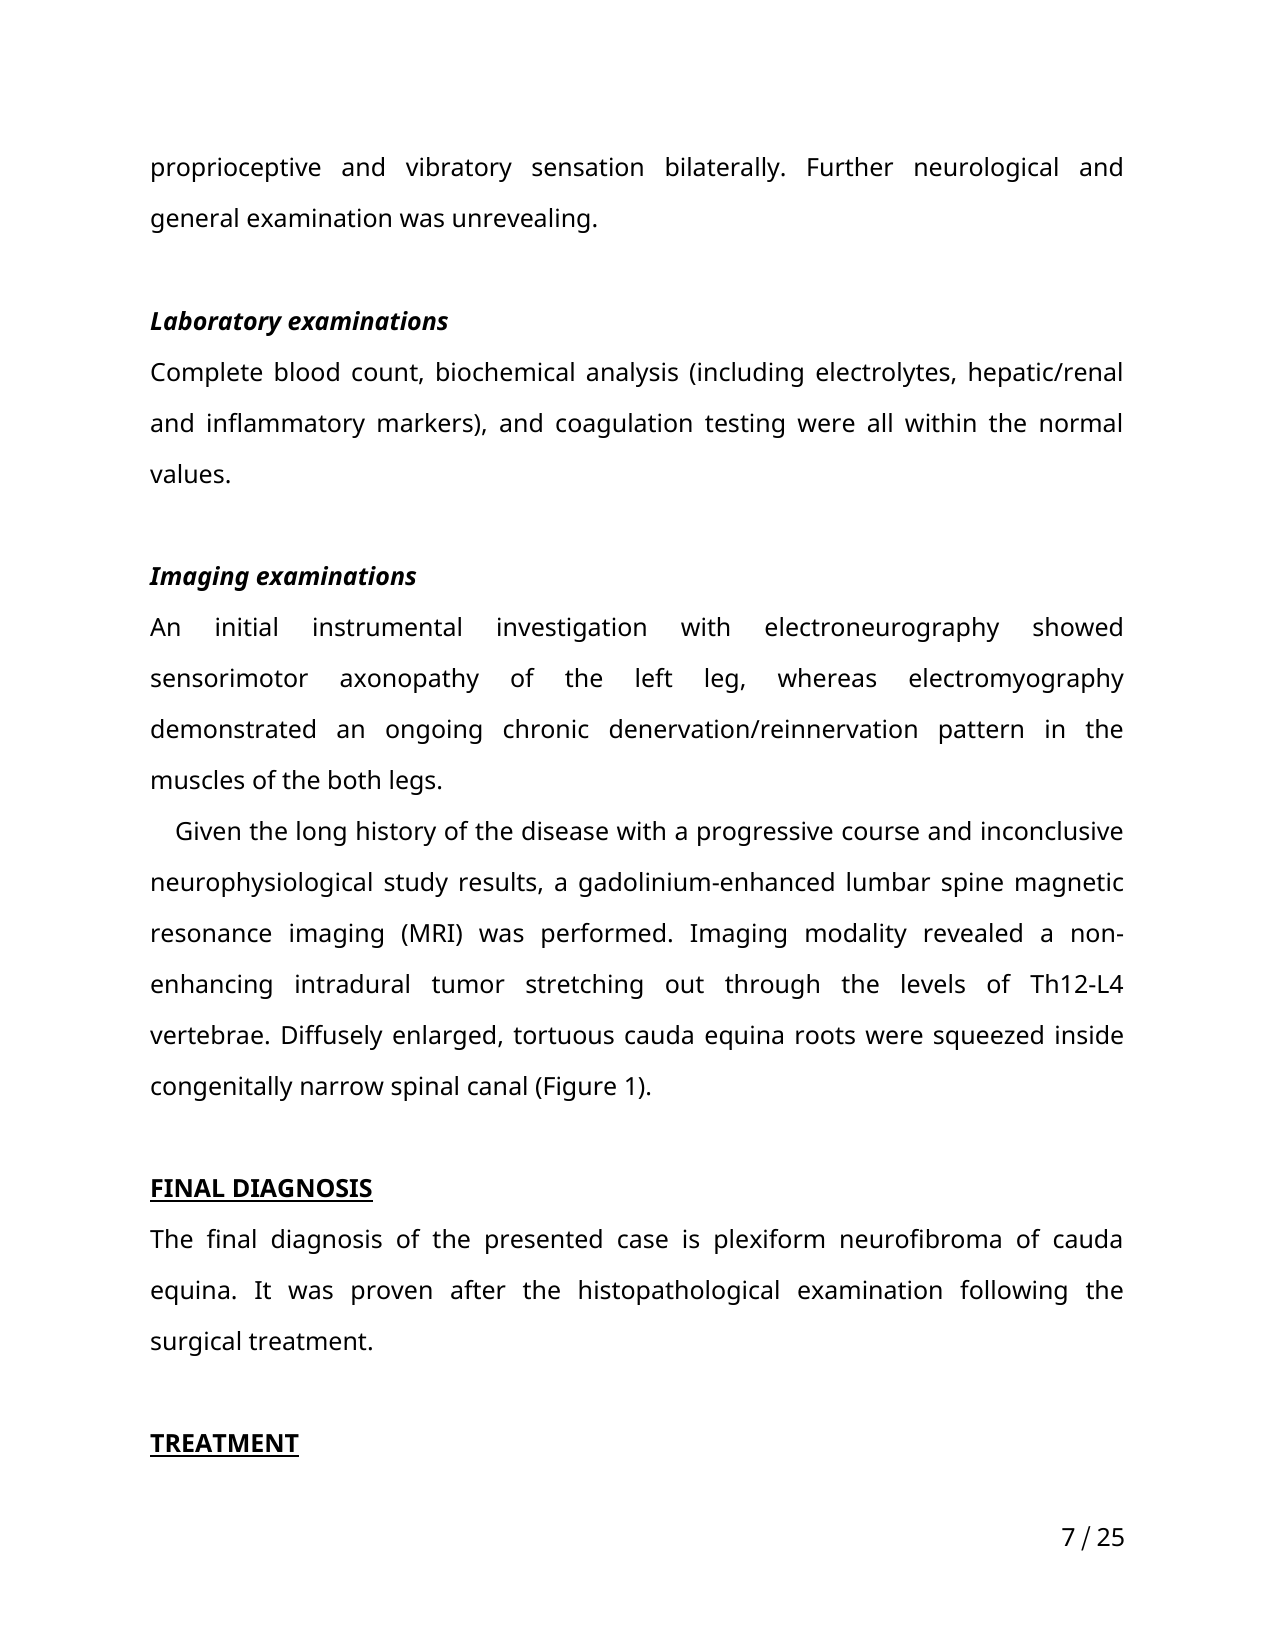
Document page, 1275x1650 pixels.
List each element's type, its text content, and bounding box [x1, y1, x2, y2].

text Given the long history of the disease with a progressive course and inconclusive neurophysiological study results, a gadolinium-enhanced lumbar spine magnetic resonance imaging (MRI) was performed. Imaging modality revealed a non-enhancing intradural tumor stretching out through the levels of Th12-L4 vertebrae. Diffusely enlarged, tortuous cauda equina roots were squeezed inside congenitally narrow spinal canal (Figure 1). [150, 813, 1125, 1103]
text Laboratory examinations [150, 303, 1125, 337]
text The final diagnosis of the presented case is plexiform neurofibroma of cauda equina. It was proven after the histopathological examination following the surgical treatment. [150, 1222, 1125, 1358]
text TREATMENT [150, 1426, 1125, 1460]
text FINAL DIAGNOSIS [150, 1171, 1125, 1205]
text Imaging examinations [150, 558, 1125, 592]
text Complete blood count, biochemical analysis (including electrolytes, hepatic/renal and inflammatory markers), and coagulation testing were all within the normal values. [150, 354, 1125, 490]
text An initial instrumental investigation with electroneurography showed sensorimotor axonopathy of the left leg, whereas electromyography demonstrated an ongoing chronic denervation/reinnervation pattern in the muscles of the both legs. [150, 609, 1125, 797]
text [150, 150, 1125, 235]
